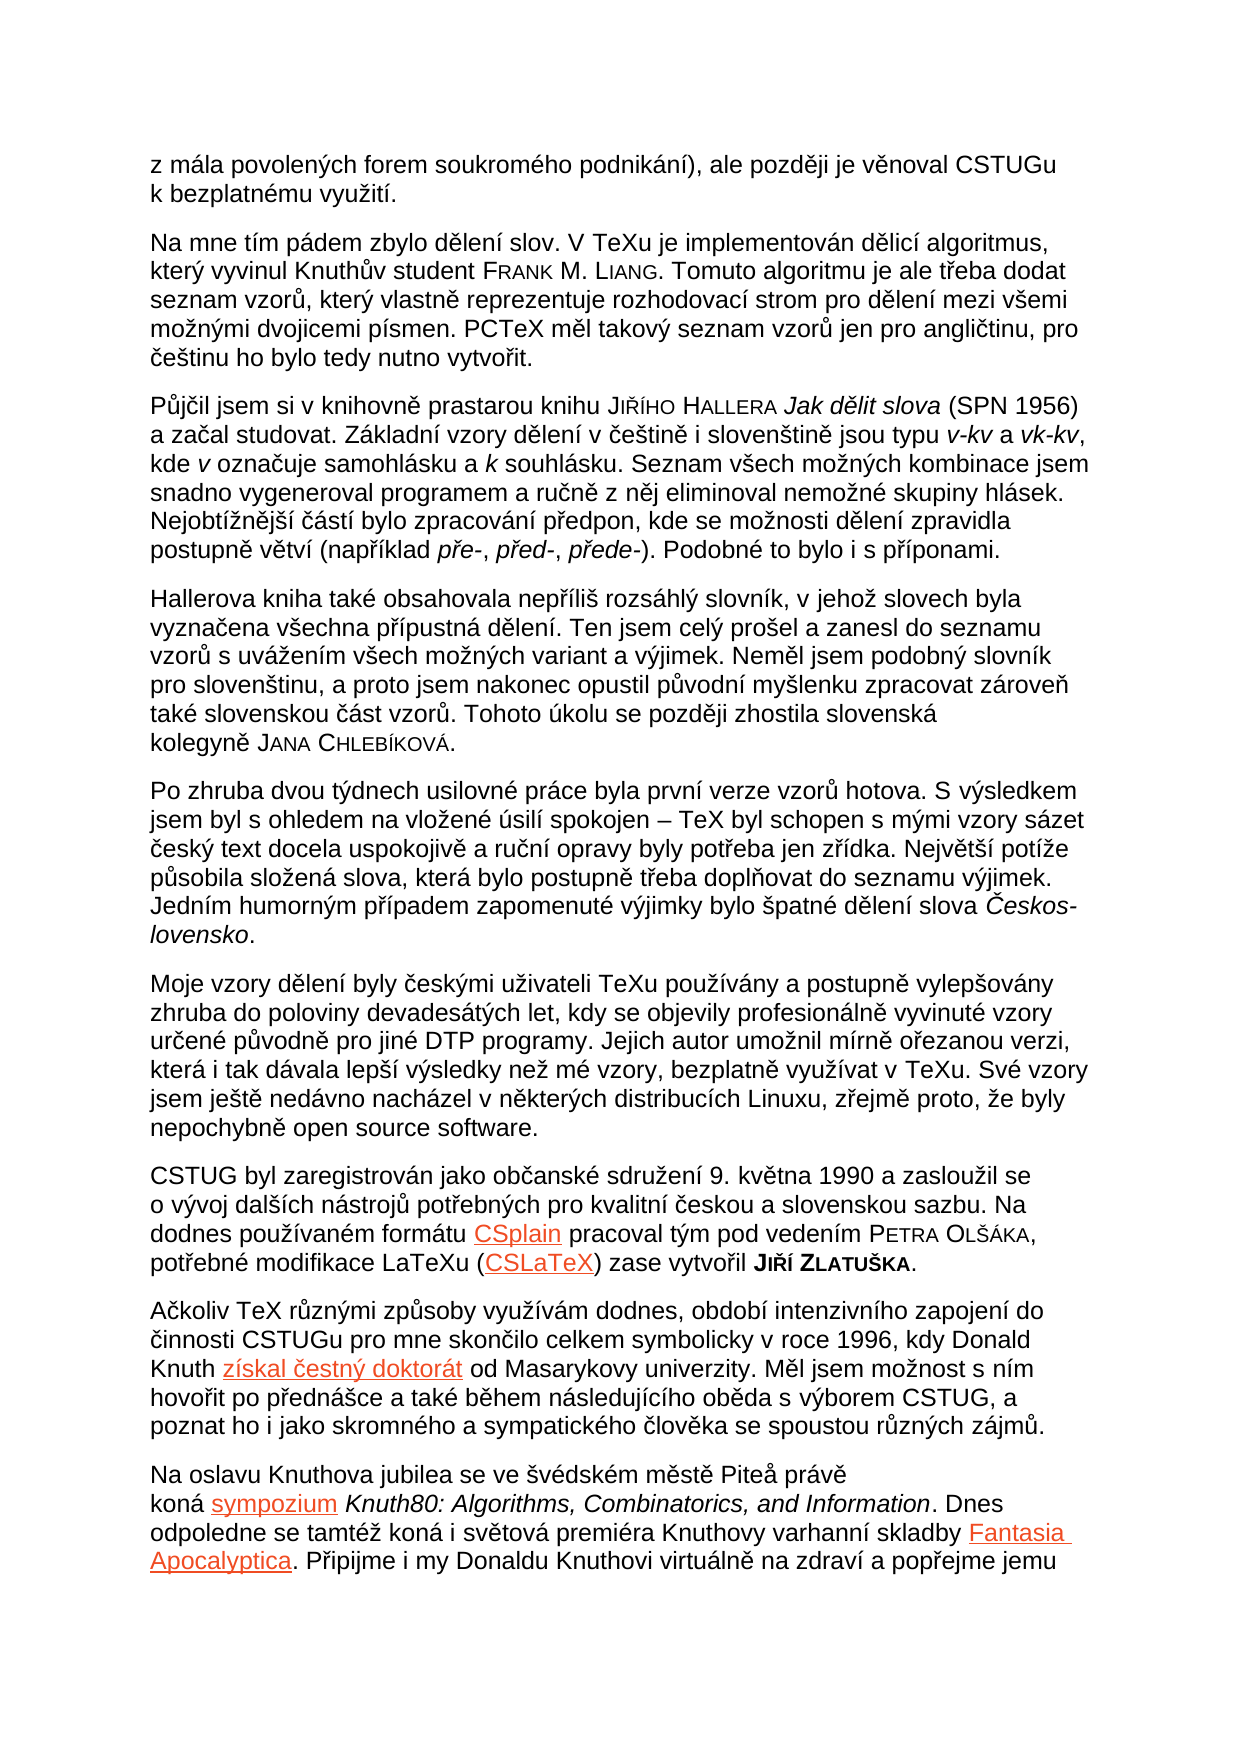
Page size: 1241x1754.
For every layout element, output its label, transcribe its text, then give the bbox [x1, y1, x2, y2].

text Půjčil jsem si v knihovně prastarou knihu Jiřího Hallera Jak dělit slova (SPN 1956) a začal studovat. Základní vzory dělení v češtině i slovenštině jsou typu v-kv a vk-kv, kde v označuje samohlásku a k souhlásku. Seznam všech možných kombinace jsem snadno vygeneroval programem a ručně z něj eliminoval nemožné skupiny hlásek. Nejobtížnější částí bylo zpracování předpon, kde se možnosti dělení zpravidla postupně větví (například pře-, před-, přede-). Podobné to bylo i s příponami. [150, 391, 1090, 564]
text Moje vzory dělení byly českými uživateli TeXu používány a postupně vylepšovány zhruba do poloviny devadesátých let, kdy se objevily profesionálně vyvinuté vzory určené původně pro jiné DTP programy. Jejich autor umožnil mírně ořezanou verzi, která i tak dávala lepší výsledky než mé vzory, bezplatně využívat v TeXu. Své vzory jsem ještě nedávno nacházel v některých distribucích Linuxu, zřejmě proto, že byly nepochybně open source software. [150, 969, 1090, 1141]
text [150, 150, 1090, 207]
text Po zhruba dvou týdnech usilovné práce byla první verze vzorů hotova. S výsledkem jsem byl s ohledem na vložené úsilí spokojen – TeX byl schopen s mými vzory sázet český text docela uspokojivě a ruční opravy byly potřeba jen zřídka. Největší potíže působila složená slova, která bylo postupně třeba doplňovat do seznamu výjimek. Jedním humorným případem zapomenuté výjimky bylo špatné dělení slova Českos-lovensko. [150, 776, 1090, 949]
text Ačkoliv TeX různými způsoby využívám dodnes, období intenzivního zapojení do činnosti CSTUGu pro mne skončilo celkem symbolicky v roce 1996, kdy Donald Knuth získal čestný doktorát od Masarykovy univerzity. Měl jsem možnost s ním hovořit po přednášce a také během následujícího oběda s výborem CSTUG, a poznat ho i jako skromného a sympatického člověka se spoustou různých zájmů. [150, 1296, 1090, 1440]
text Hallerova kniha také obsahovala nepříliš rozsáhlý slovník, v jehož slovech byla vyznačena všechna přípustná dělení. Ten jsem celý prošel a zanesl do seznamu vzorů s uvážením všech možných variant a výjimek. Neměl jsem podobný slovník pro slovenštinu, a proto jsem nakonec opustil původní myšlenku zpracovat zároveň také slovenskou část vzorů. Tohoto úkolu se později zhostila slovenská kolegyně Jana Chlebíková. [150, 584, 1090, 756]
text CSTUG byl zaregistrován jako občanské sdružení 9. května 1990 a zasloužil se o vývoj dalších nástrojů potřebných pro kvalitní českou a slovenskou sazbu. Na dodnes používaném formátu CSplain pracoval tým pod vedením Petra Olšáka, potřebné modifikace LaTeXu (CSLaTeX) zase vytvořil Jiří Zlatuška. [150, 1161, 1090, 1276]
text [150, 1460, 1090, 1575]
text Na mne tím pádem zbylo dělení slov. V TeXu je implementován dělicí algoritmus, který vyvinul Knuthův student Frank M. Liang. Tomuto algoritmu je ale třeba dodat seznam vzorů, který vlastně reprezentuje rozhodovací strom pro dělení mezi všemi možnými dvojicemi písmen. PCTeX měl takový seznam vzorů jen pro angličtinu, pro češtinu ho bylo tedy nutno vytvořit. [150, 227, 1090, 371]
